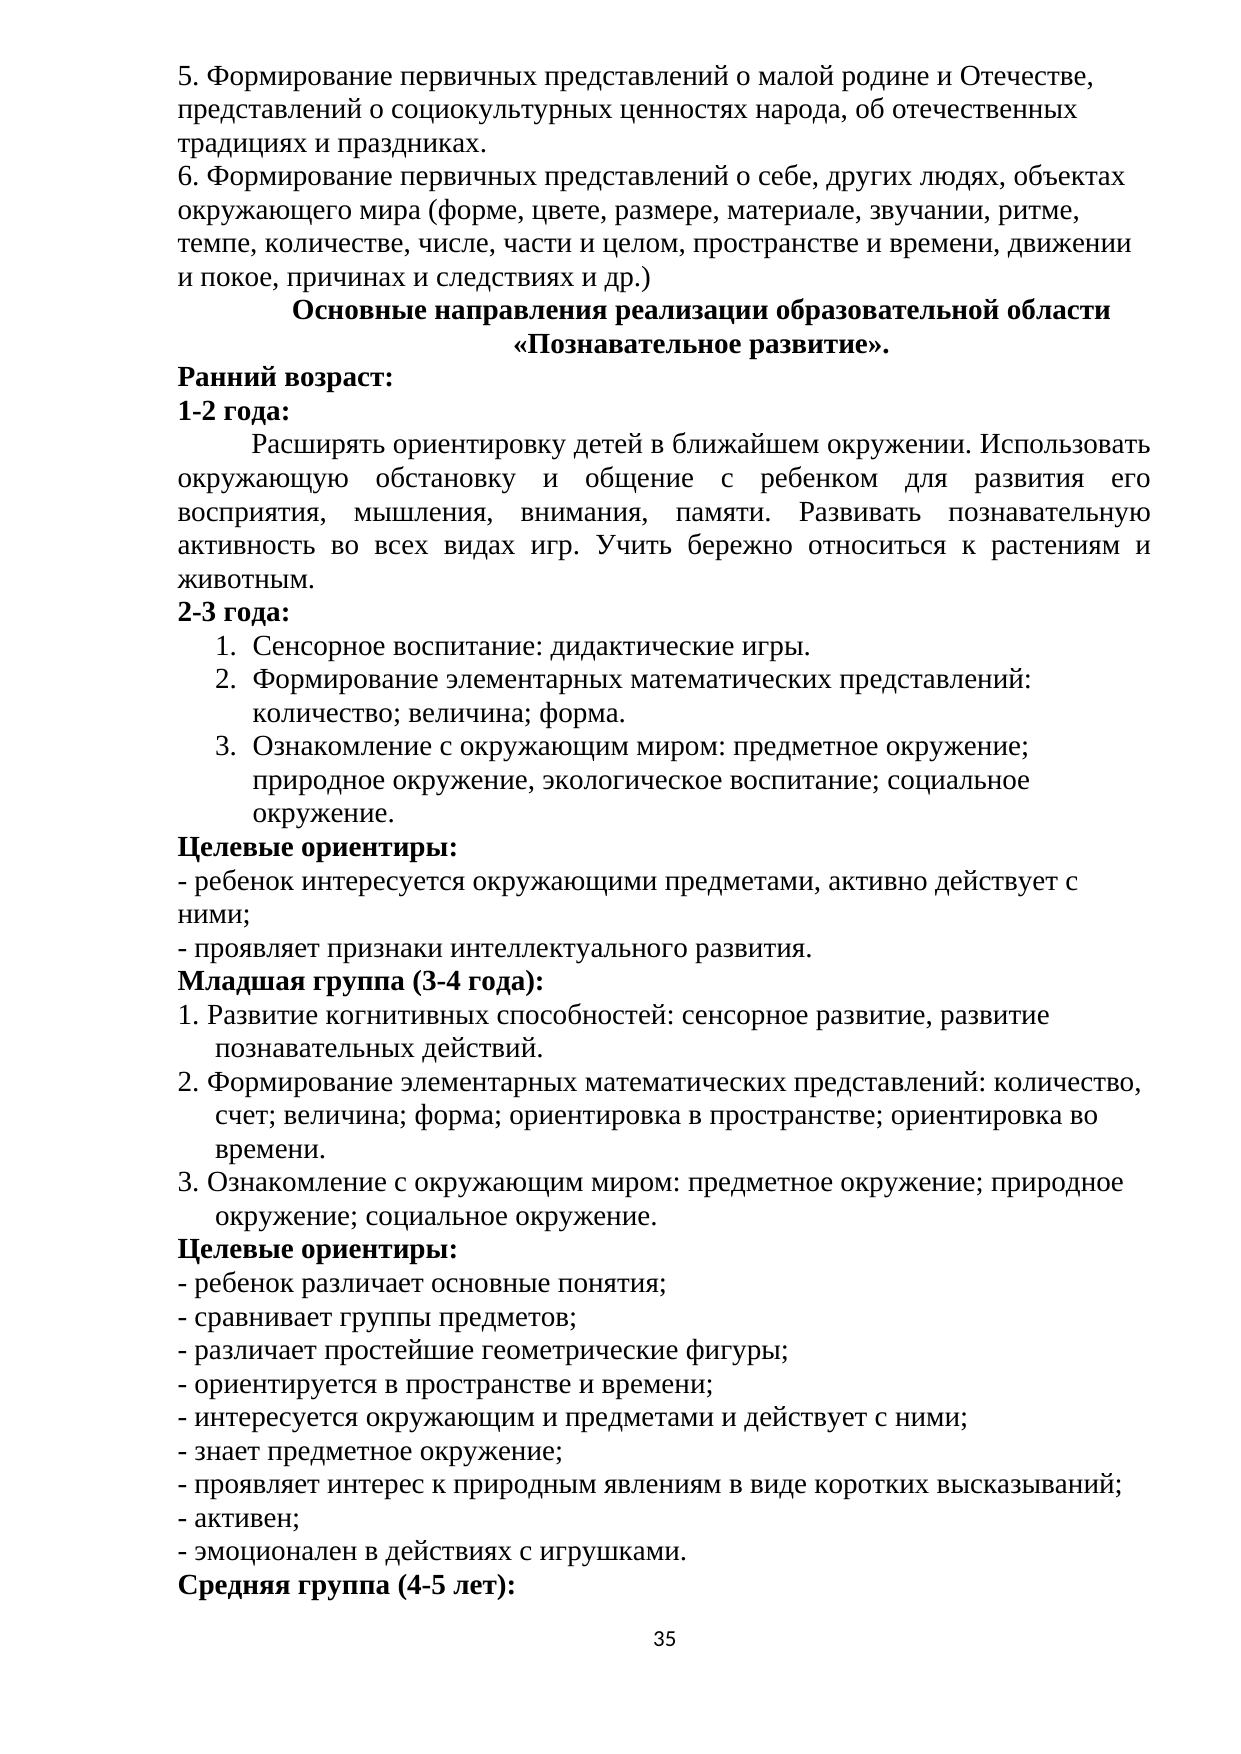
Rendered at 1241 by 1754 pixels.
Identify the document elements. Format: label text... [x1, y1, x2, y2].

list Ознакомление с окружающим миром: предметное окружение; природное окружение, экологическое воспитание; социальное окружение. [215, 728, 1152, 829]
list Формирование элементарных математических представлений: количество; величина; форма. [215, 661, 1152, 728]
text Младшая группа (3-4 года): [177, 963, 1152, 997]
text - знает предметное окружение; [177, 1433, 1152, 1466]
list Формирование элементарных математических представлений: количество, счет; величина; форма; ориентировка в пространстве; ориентировка во времени. [177, 1064, 1152, 1164]
list Развитие когнитивных способностей: сенсорное развитие, развитие познавательных действий. [177, 997, 1152, 1064]
text Целевые ориентиры: [177, 1232, 1152, 1265]
list Сенсорное воспитание: дидактические игры. [215, 628, 1152, 661]
text - сравнивает группы предметов; [177, 1299, 1152, 1332]
list Ознакомление с окружающим миром: предметное окружение; природное окружение; социальное окружение. [177, 1164, 1152, 1232]
text - проявляет интерес к природным явлениям в виде коротких высказываний; [177, 1466, 1152, 1500]
text Средняя группа (4-5 лет): [177, 1567, 1152, 1601]
text Ранний возраст: [177, 359, 1152, 393]
text 1-2 года: [177, 393, 1152, 427]
text - ориентируется в пространстве и времени; [177, 1366, 1152, 1399]
text - интересуется окружающим и предметами и действует с ними; [177, 1399, 1152, 1433]
text Основные направления реализации образовательной области [177, 292, 1152, 326]
text 2-3 года: [177, 594, 1152, 628]
text - различает простейшие геометрические фигуры; [177, 1332, 1152, 1366]
text Целевые ориентиры: [177, 829, 1152, 863]
text «Познавательное развитие». [177, 326, 1152, 359]
text 5. Формирование первичных представлений о малой родине и Отечестве, представлений о социокультурных ценностях народа, об отечественных традициях и праздниках. [177, 58, 1152, 158]
text - эмоционален в действиях с игрушками. [177, 1533, 1152, 1567]
text Расширять ориентировку детей в ближайшем окружении. Использовать окружающую обстановку и общение с ребенком для развития его восприятия, мышления, внимания, памяти. Развивать познавательную активность во всех видах игр. Учить бережно относиться к растениям и животным. [177, 427, 1152, 594]
text 6. Формирование первичных представлений о себе, других людях, объектах окружающего мира (форме, цвете, размере, материале, звучании, ритме, темпе, количестве, числе, части и целом, пространстве и времени, движении и покое, причинах и следствиях и др.) [177, 158, 1152, 292]
text - проявляет признаки интеллектуального развития. [177, 930, 1152, 963]
text - ребенок интересуется окружающими предметами, активно действует с ними; [177, 863, 1152, 930]
text - активен; [177, 1500, 1152, 1533]
text - ребенок различает основные понятия; [177, 1265, 1152, 1299]
